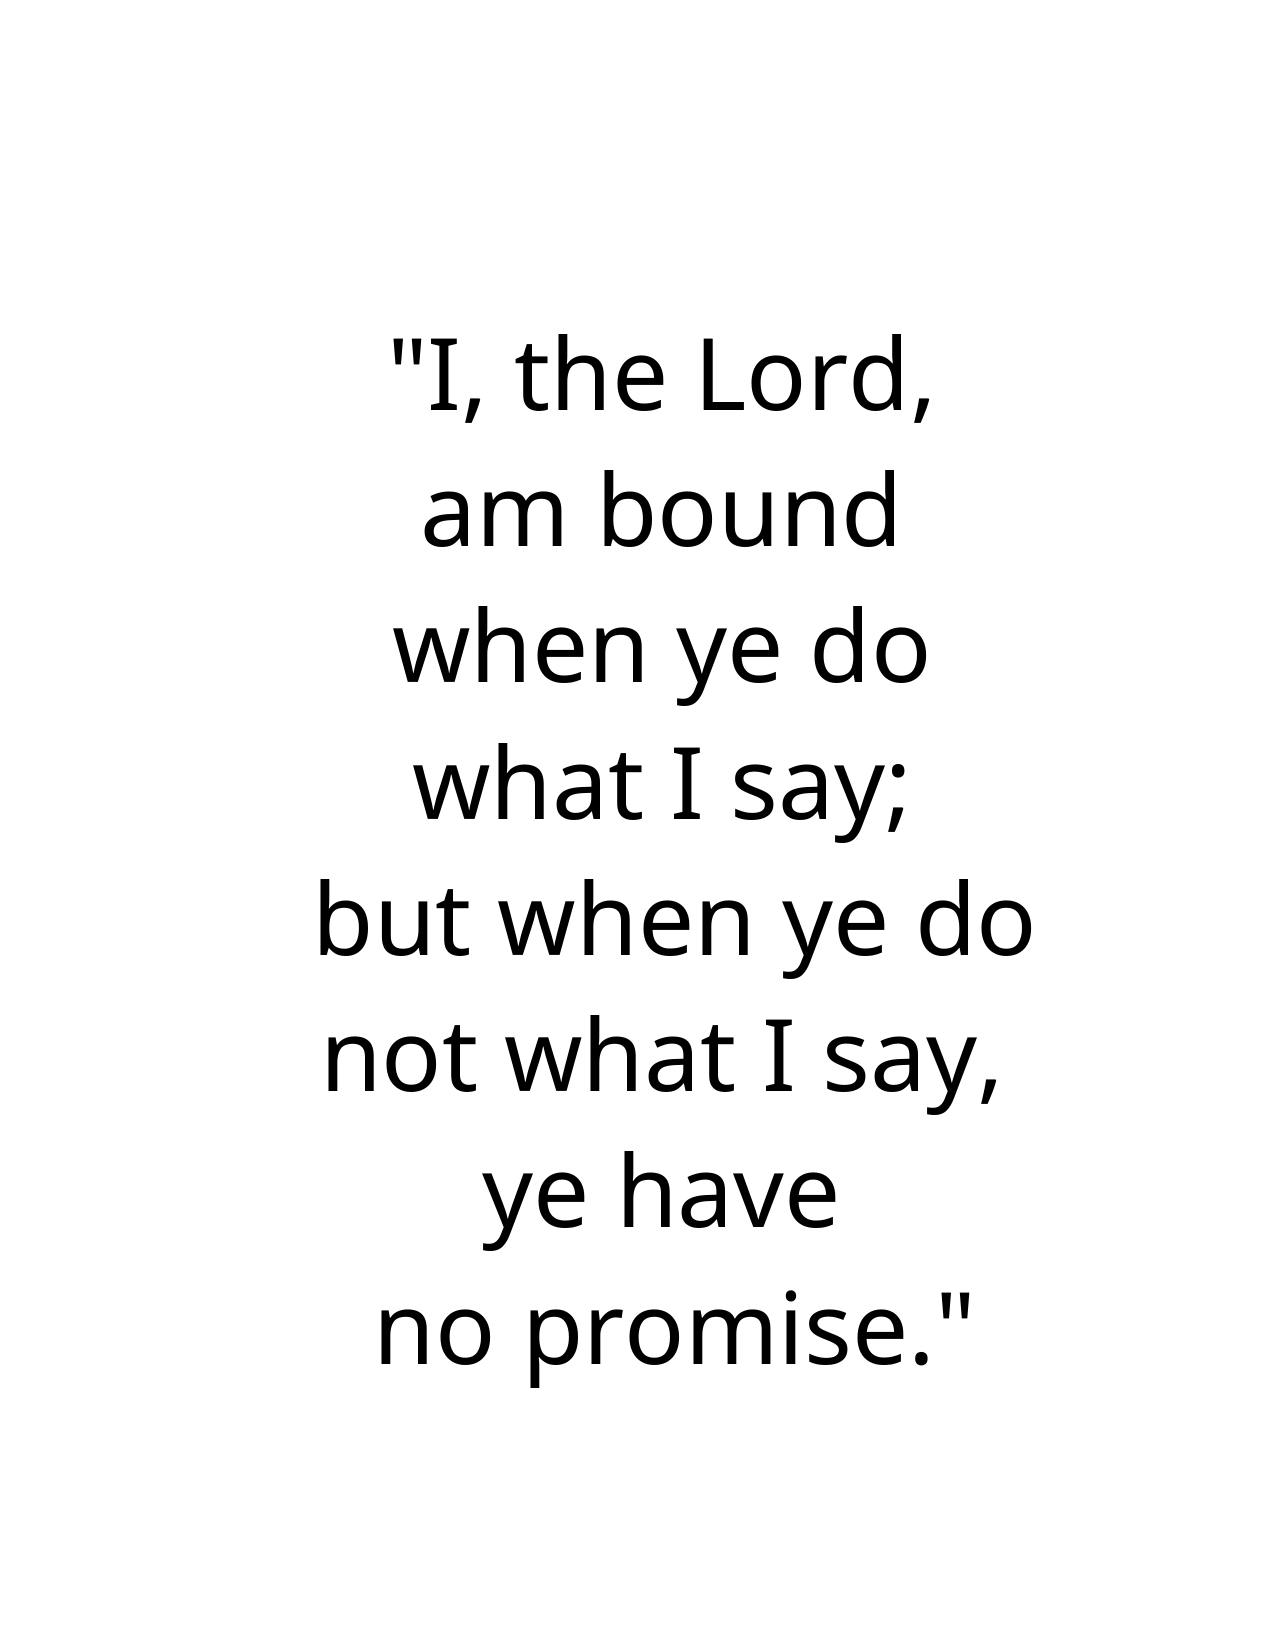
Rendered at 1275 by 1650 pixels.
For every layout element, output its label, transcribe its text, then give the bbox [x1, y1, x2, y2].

text "I, the Lord, am bound when ye do what I say; but when ye do not what I say, ye have no promise." [275, 303, 1075, 1393]
